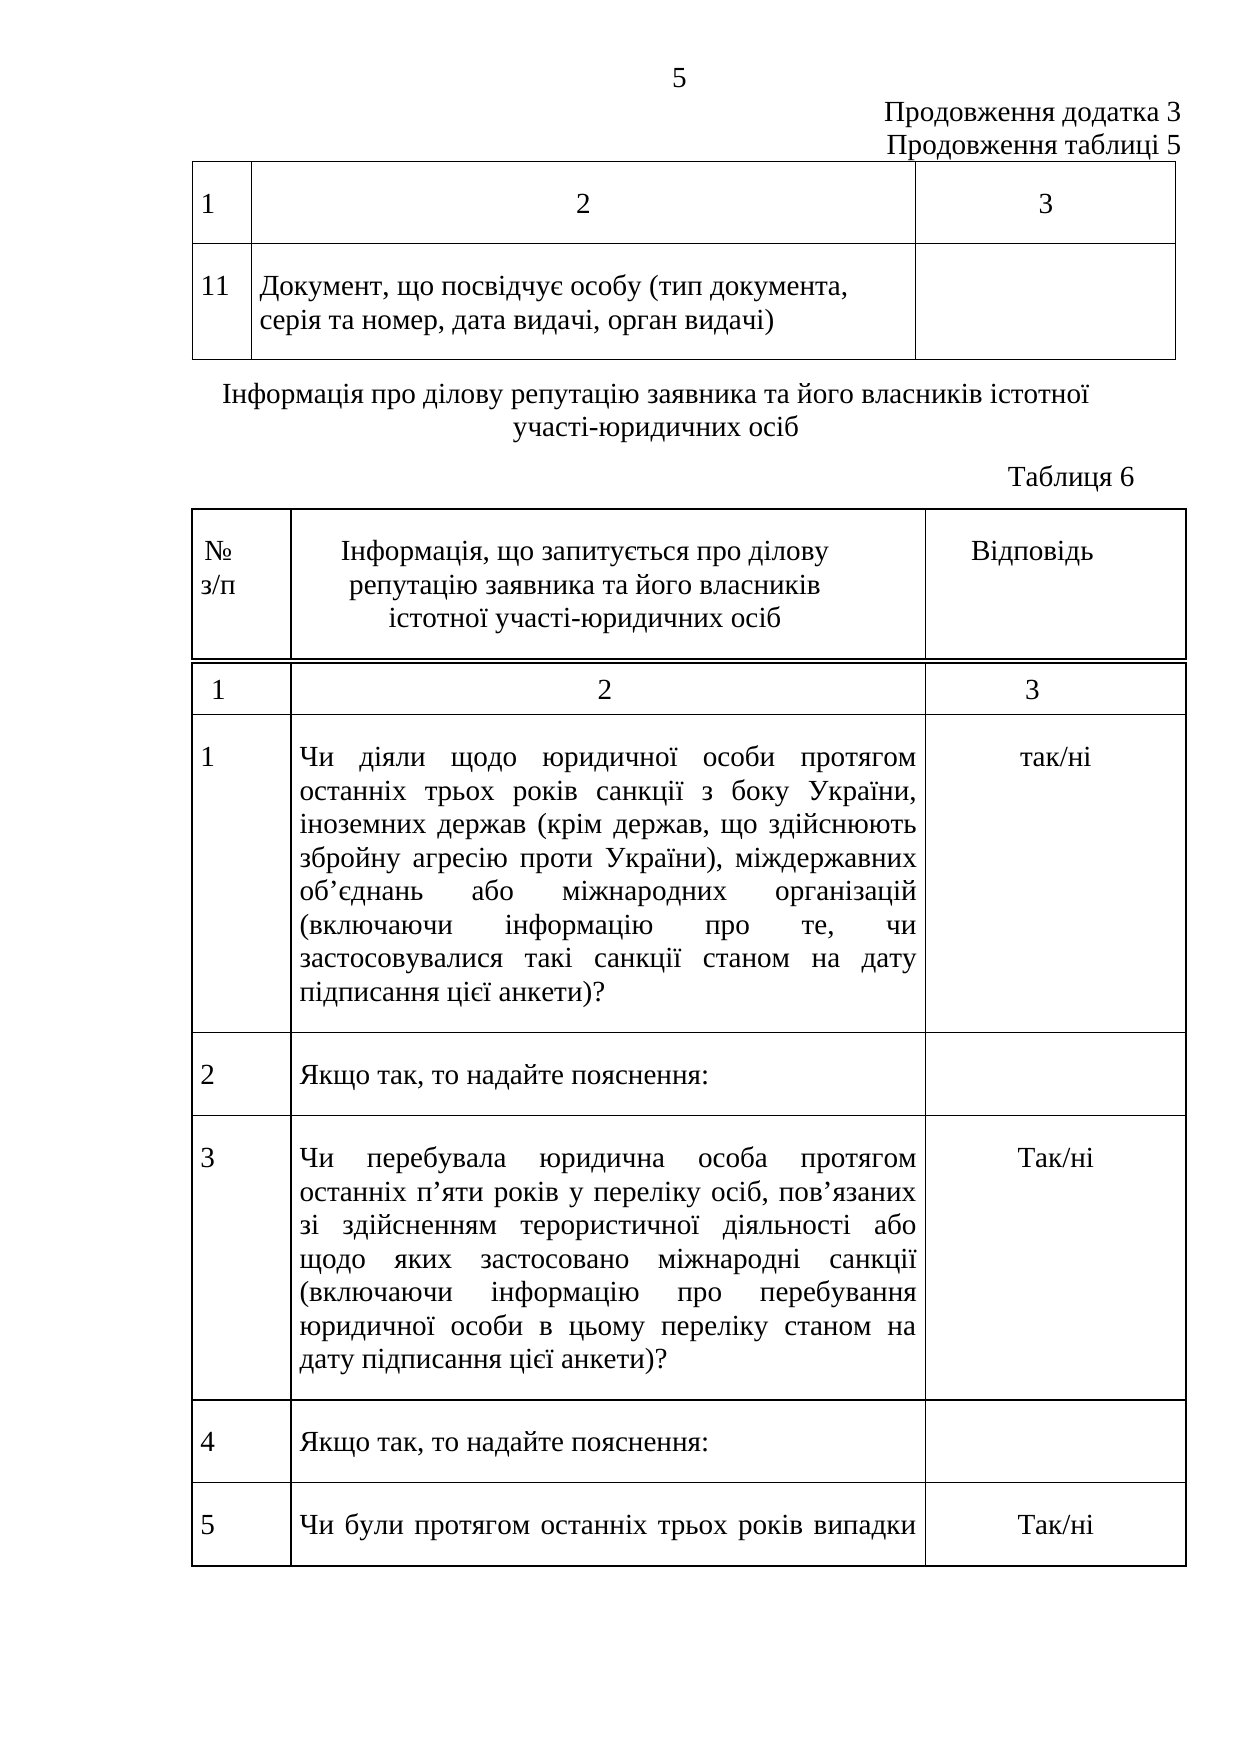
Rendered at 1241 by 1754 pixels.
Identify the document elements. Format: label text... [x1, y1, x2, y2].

table_cell так/ні [926, 715, 1185, 1032]
table_cell [916, 244, 1175, 359]
text Інформація про ділову репутацію заявника та його власників істотної участі-юридичних осіб [177, 376, 1134, 443]
table_cell 5 [193, 1483, 290, 1565]
table_cell 2 [193, 1033, 290, 1114]
table_header № з/п [193, 510, 290, 658]
table_header 1 [193, 162, 251, 243]
table_cell [926, 1401, 1185, 1482]
table_header Відповідь [926, 510, 1185, 658]
table_header 2 [292, 664, 925, 714]
table_header 1 [193, 664, 290, 714]
table_cell Так/ні [926, 1116, 1185, 1399]
table_header 3 [926, 664, 1185, 714]
table_cell Чи діяли щодо юридичної особи протягом останніх трьох років санкції з боку України, іноземних держав (крім держав, що здійснюють збройну агресію проти України), міждержавних об’єднань або міжнародних організацій (включаючи інформацію про те, чи застосовувалися такі санкції станом на дату підписання цієї анкети)? [292, 715, 925, 1032]
table_cell Чи перебувала юридична особа протягом останніх п’яти років у переліку осіб, пов’язаних зі здійсненням терористичної діяльності або щодо яких застосовано міжнародні санкції (включаючи інформацію про перебування юридичної особи в цьому переліку станом на дату підписання цієї анкети)? [292, 1116, 925, 1399]
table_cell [292, 1483, 925, 1565]
text Таблиця 6 [177, 459, 1134, 492]
table_cell Так/ні [926, 1483, 1185, 1565]
table_header 2 [252, 162, 915, 243]
table_cell Якщо так, то надайте пояснення: [292, 1401, 925, 1482]
table_cell 1 [193, 715, 290, 1032]
table_cell 4 [193, 1401, 290, 1482]
table_cell Якщо так, то надайте пояснення: [292, 1033, 925, 1114]
table_cell Документ, що посвідчує особу (тип документа, серія та номер, дата видачі, орган видачі) [252, 244, 915, 359]
table_header Інформація, що запитується про ділову репутацію заявника та його власників істотної участі-юридичних осіб [292, 510, 925, 658]
table_cell 11 [193, 244, 251, 359]
table_cell [926, 1033, 1185, 1114]
table_cell 3 [193, 1116, 290, 1399]
table_header 3 [916, 162, 1175, 243]
